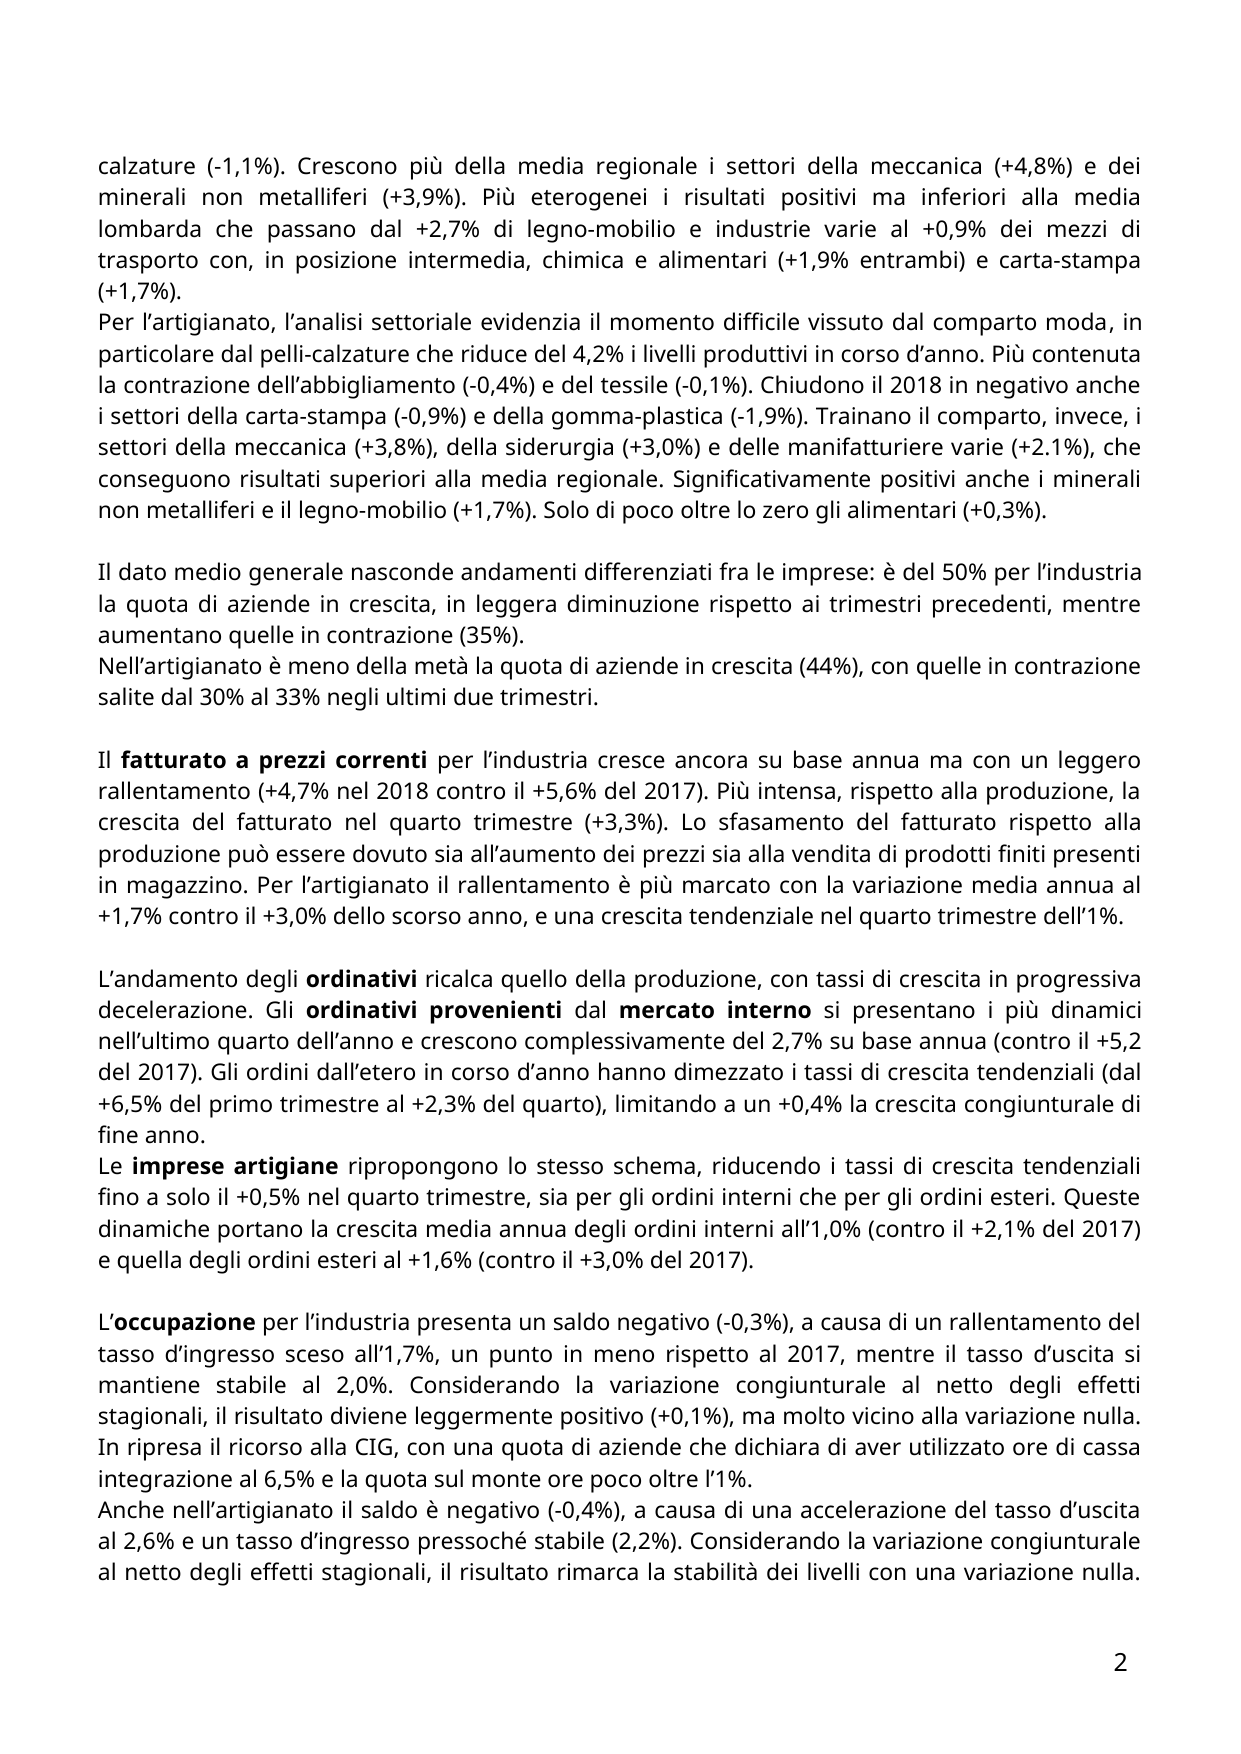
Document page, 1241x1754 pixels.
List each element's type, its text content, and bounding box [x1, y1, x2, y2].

text L’andamento degli ordinativi ricalca quello della produzione, con tassi di crescita in progressiva decelerazione. Gli ordinativi provenienti dal mercato interno si presentano i più dinamici nell’ultimo quarto dell’anno e crescono complessivamente del 2,7% su base annua (contro il +5,2 del 2017). Gli ordini dall’etero in corso d’anno hanno dimezzato i tassi di crescita tendenziali (dal +6,5% del primo trimestre al +2,3% del quarto), limitando a un +0,4% la crescita congiunturale di fine anno. [98, 962, 1143, 1150]
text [98, 150, 1143, 306]
text Le imprese artigiane ripropongono lo stesso schema, riducendo i tassi di crescita tendenziali fino a solo il +0,5% nel quarto trimestre, sia per gli ordini interni che per gli ordini esteri. Queste dinamiche portano la crescita media annua degli ordini interni all’1,0% (contro il +2,1% del 2017) e quella degli ordini esteri al +1,6% (contro il +3,0% del 2017). [98, 1150, 1143, 1275]
text Nell’artigianato è meno della metà la quota di aziende in crescita (44%), con quelle in contrazione salite dal 30% al 33% negli ultimi due trimestri. [98, 650, 1143, 712]
text Il dato medio generale nasconde andamenti differenziati fra le imprese: è del 50% per l’industria la quota di aziende in crescita, in leggera diminuzione rispetto ai trimestri precedenti, mentre aumentano quelle in contrazione (35%). [98, 556, 1143, 650]
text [98, 1494, 1143, 1587]
text Per l’artigianato, l’analisi settoriale evidenzia il momento difficile vissuto dal comparto moda, in particolare dal pelli-calzature che riduce del 4,2% i livelli produttivi in corso d’anno. Più contenuta la contrazione dell’abbigliamento (-0,4%) e del tessile (-0,1%). Chiudono il 2018 in negativo anche i settori della carta-stampa (-0,9%) e della gomma-plastica (-1,9%). Trainano il comparto, invece, i settori della meccanica (+3,8%), della siderurgia (+3,0%) e delle manifatturiere varie (+2.1%), che conseguono risultati superiori alla media regionale. Significativamente positivi anche i minerali non metalliferi e il legno-mobilio (+1,7%). Solo di poco oltre lo zero gli alimentari (+0,3%). [98, 306, 1143, 525]
text Il fatturato a prezzi correnti per l’industria cresce ancora su base annua ma con un leggero rallentamento (+4,7% nel 2018 contro il +5,6% del 2017). Più intensa, rispetto alla produzione, la crescita del fatturato nel quarto trimestre (+3,3%). Lo sfasamento del fatturato rispetto alla produzione può essere dovuto sia all’aumento dei prezzi sia alla vendita di prodotti finiti presenti in magazzino. Per l’artigianato il rallentamento è più marcato con la variazione media annua al +1,7% contro il +3,0% dello scorso anno, e una crescita tendenziale nel quarto trimestre dell’1%. [98, 744, 1143, 931]
text L’occupazione per l’industria presenta un saldo negativo (-0,3%), a causa di un rallentamento del tasso d’ingresso sceso all’1,7%, un punto in meno rispetto al 2017, mentre il tasso d’uscita si mantiene stabile al 2,0%. Considerando la variazione congiunturale al netto degli effetti stagionali, il risultato diviene leggermente positivo (+0,1%), ma molto vicino alla variazione nulla. In ripresa il ricorso alla CIG, con una quota di aziende che dichiara di aver utilizzato ore di cassa integrazione al 6,5% e la quota sul monte ore poco oltre l’1%. [98, 1306, 1143, 1494]
